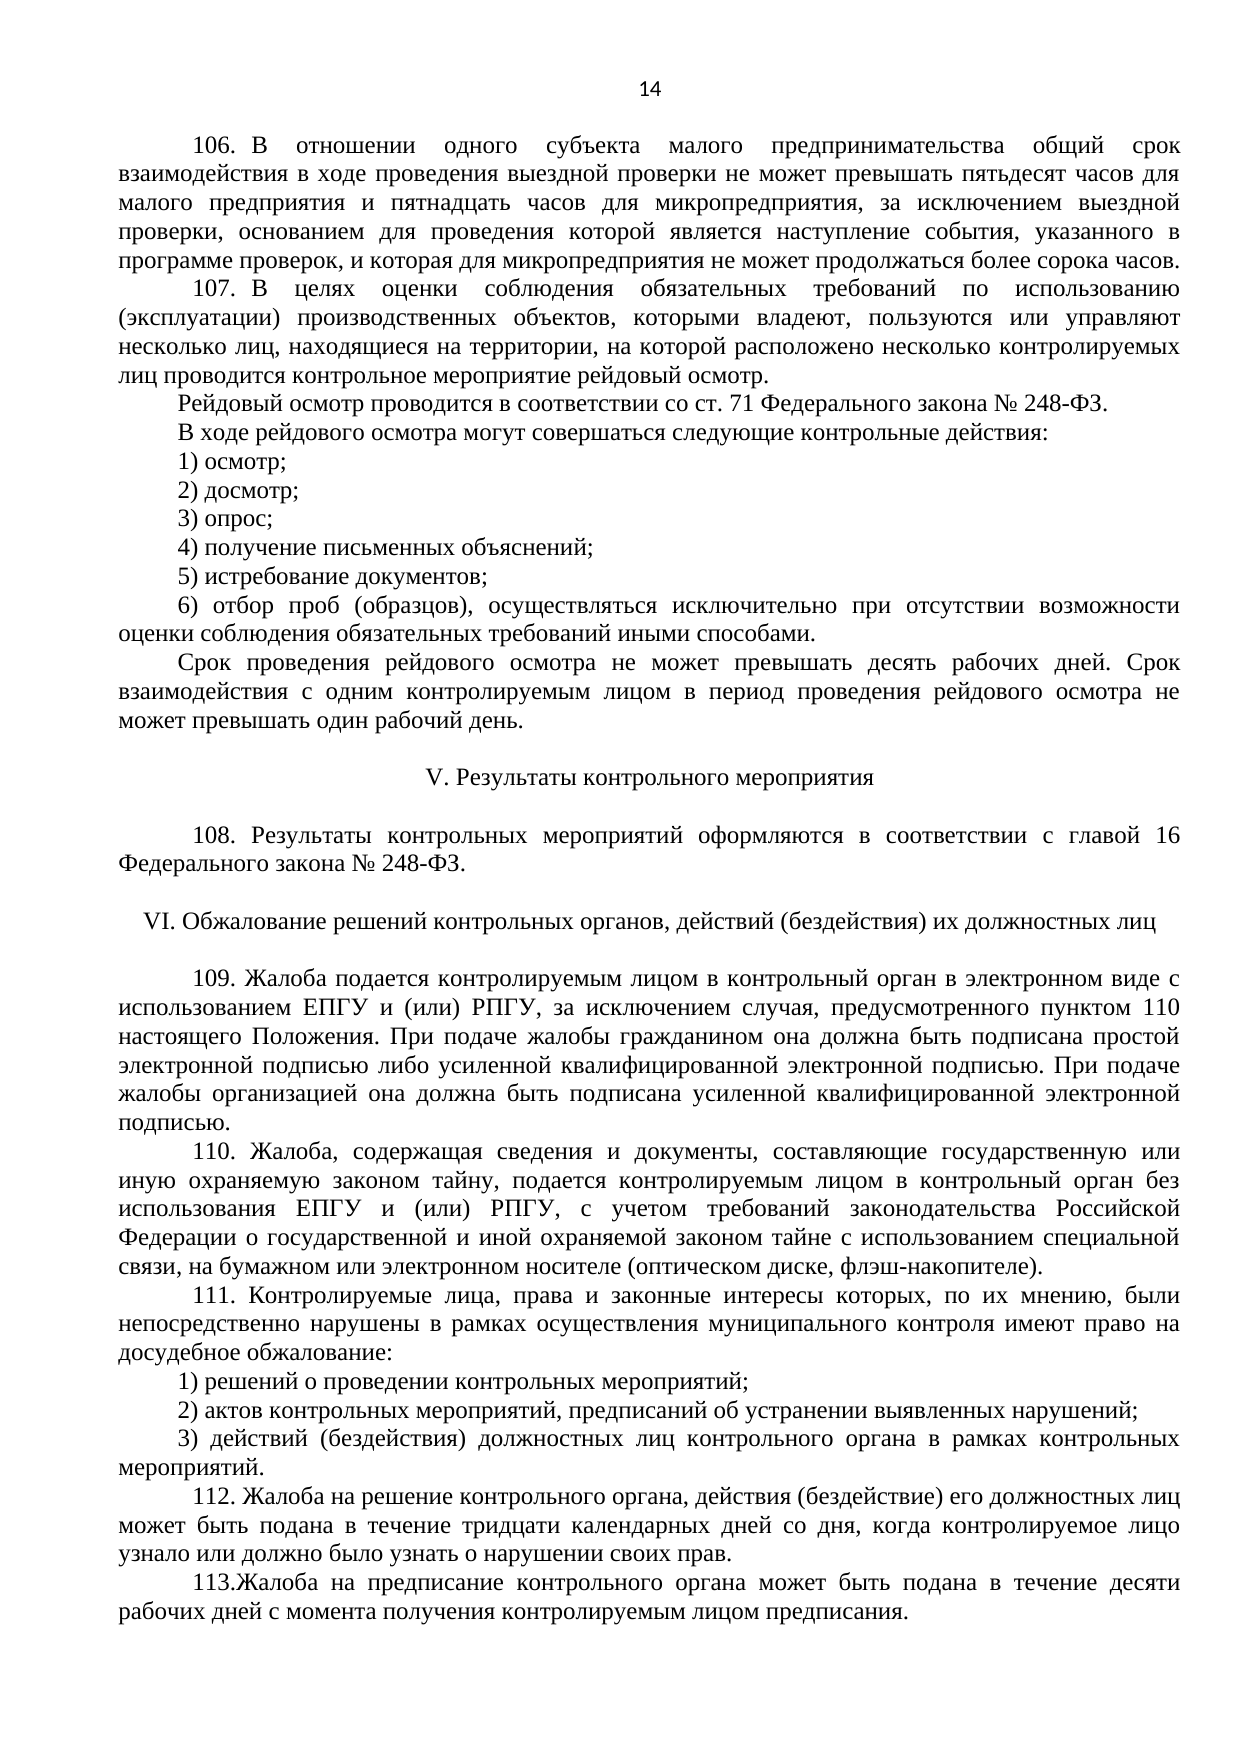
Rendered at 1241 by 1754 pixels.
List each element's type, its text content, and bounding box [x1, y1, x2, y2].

text В ходе рейдового осмотра могут совершаться следующие контрольные действия: [118, 417, 1181, 446]
text 2) актов контрольных мероприятий, предписаний об устранении выявленных нарушений; [118, 1395, 1181, 1423]
text 4) получение письменных объяснений; [118, 532, 1181, 561]
title V. Результаты контрольного мероприятия [118, 762, 1181, 791]
text 1) решений о проведении контрольных мероприятий; [118, 1366, 1181, 1395]
text 111. Контролируемые лица, права и законные интересы которых, по их мнению, были непосредственно нарушены в рамках осуществления муниципального контроля имеют право на досудебное обжалование: [118, 1280, 1181, 1366]
list В отношении одного субъекта малого предпринимательства общий срок взаимодействия в ходе проведения выездной проверки не может превышать пятьдесят часов для малого предприятия и пятнадцать часов для микропредприятия, за исключением выездной проверки, основанием для проведения которой является наступление события, указанного в программе проверок, и которая для микропредприятия не может продолжаться более сорока часов. [118, 130, 1181, 273]
text Срок проведения рейдового осмотра не может превышать десять рабочих дней. Срок взаимодействия с одним контролируемым лицом в период проведения рейдового осмотра не может превышать один рабочий день. [118, 647, 1181, 733]
title 108. Результаты контрольных мероприятий оформляются в соответствии с главой 16 Федерального закона № 248-ФЗ. [118, 820, 1181, 877]
text 112. Жалоба на решение контрольного органа, действия (бездействие) его должностных лиц может быть подана в течение тридцати календарных дней со дня, когда контролируемое лицо узнало или должно было узнать о нарушении своих прав. [118, 1481, 1181, 1567]
text 110. Жалоба, содержащая сведения и документы, составляющие государственную или иную охраняемую законом тайну, подается контролируемым лицом в контрольный орган без использования ЕПГУ и (или) РПГУ, с учетом требований законодательства Российской Федерации о государственной и иной охраняемой законом тайне с использованием специальной связи, на бумажном или электронном носителе (оптическом диске, флэш-накопителе). [118, 1136, 1181, 1280]
text 5) истребование документов; [118, 561, 1181, 590]
text 2) досмотр; [118, 475, 1181, 503]
text 6) отбор проб (образцов), осуществляться исключительно при отсутствии возможности оценки соблюдения обязательных требований иными способами. [118, 590, 1181, 647]
title VI. Обжалование решений контрольных органов, действий (бездействия) их должностных лиц [118, 906, 1181, 935]
text 109. Жалоба подается контролируемым лицом в контрольный орган в электронном виде с использованием ЕПГУ и (или) РПГУ, за исключением случая, предусмотренного пунктом 110 настоящего Положения. При подаче жалобы гражданином она должна быть подписана простой электронной подписью либо усиленной квалифицированной электронной подписью. При подаче жалобы организацией она должна быть подписана усиленной квалифицированной электронной подписью. [118, 963, 1181, 1136]
list В целях оценки соблюдения обязательных требований по использованию (эксплуатации) производственных объектов, которыми владеют, пользуются или управляют несколько лиц, находящиеся на территории, на которой расположено несколько контролируемых лиц проводится контрольное мероприятие рейдовый осмотр. [118, 273, 1181, 388]
text 1) осмотр; [118, 446, 1181, 475]
text 3) действий (бездействия) должностных лиц контрольного органа в рамках контрольных мероприятий. [118, 1423, 1181, 1481]
text Рейдовый осмотр проводится в соответствии со ст. 71 Федерального закона № 248-ФЗ. [118, 388, 1181, 417]
text 113.Жалоба на предписание контрольного органа может быть подана в течение десяти рабочих дней с момента получения контролируемым лицом предписания. [118, 1567, 1181, 1625]
text 3) опрос; [118, 503, 1181, 532]
